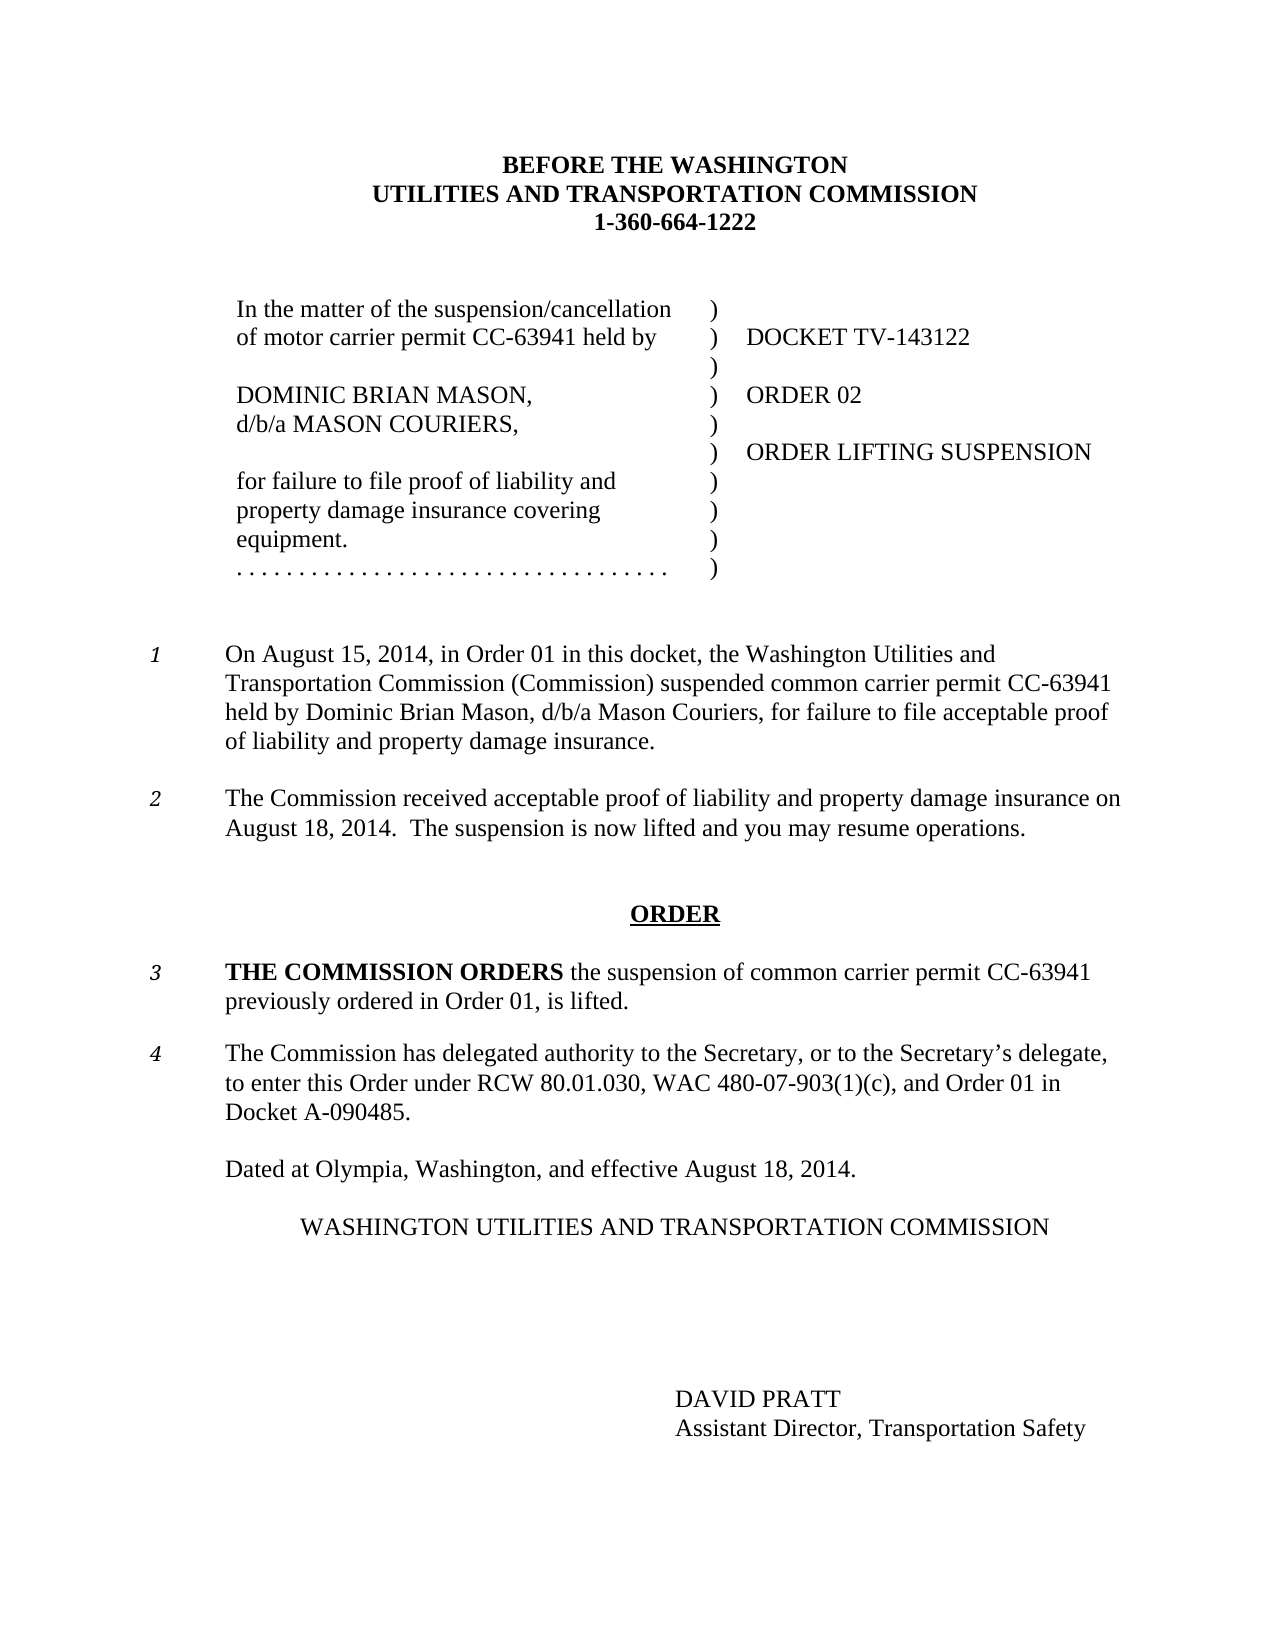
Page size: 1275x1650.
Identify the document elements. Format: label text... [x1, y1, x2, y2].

subtitle ORDER [225, 899, 1125, 928]
subtitle Assistant Director, Transportation Safety [225, 1413, 1125, 1442]
text UTILITIES AND TRANSPORTATION COMMISSION [225, 179, 1125, 207]
list On August 15, 2014, in Order 01 in this docket, the Washington Utilities and Transportation Commission (Commission) suspended common carrier permit CC-63941 held by Dominic Brian Mason, d/b/a Mason Couriers, for failure to file acceptable proof of liability and property damage insurance. [150, 639, 1125, 754]
table_header DOCKET TV-143122 ORDER 02 ORDER LIFTING SUSPENSION [735, 294, 1147, 581]
list The Commission received acceptable proof of liability and property damage insurance on August 18, 2014. The suspension is now lifted and you may resume operations. [150, 783, 1125, 841]
text 1-360-664-1222 [225, 207, 1125, 236]
text BEFORE THE WASHINGTON [225, 150, 1125, 179]
text Dated at Olympia, Washington, and effective August 18, 2014. [225, 1154, 1125, 1183]
table_header ) ) ) ) ) ) ) ) ) ) [698, 294, 735, 581]
subtitle DAVID PRATT [225, 1384, 1125, 1413]
subtitle UTILITIES AND TRANSPORTATION COMMISSION [225, 1212, 1125, 1241]
table_header In the matter of the suspension/cancellation of motor carrier permit CC-63941 held by DOMINIC BRIAN MASON, d/b/a MASON COURIERS, for failure to file proof of liability and property damage insurance covering equipment. . . . . . . . . . . . . . . . . . . . . . . . . . . . . . . . . . . . [225, 294, 698, 581]
list THE COMMISSION ORDERS the suspension of common carrier permit CC-63941 previously ordered in Order 01, is lifted. [150, 957, 1125, 1038]
list The Commission has delegated authority to the Secretary, or to the Secretary’s delegate, to enter this Order under RCW 80.01.030, WAC 480-07-903(1)(c), and Order 01 in Docket A-090485. [150, 1038, 1125, 1126]
